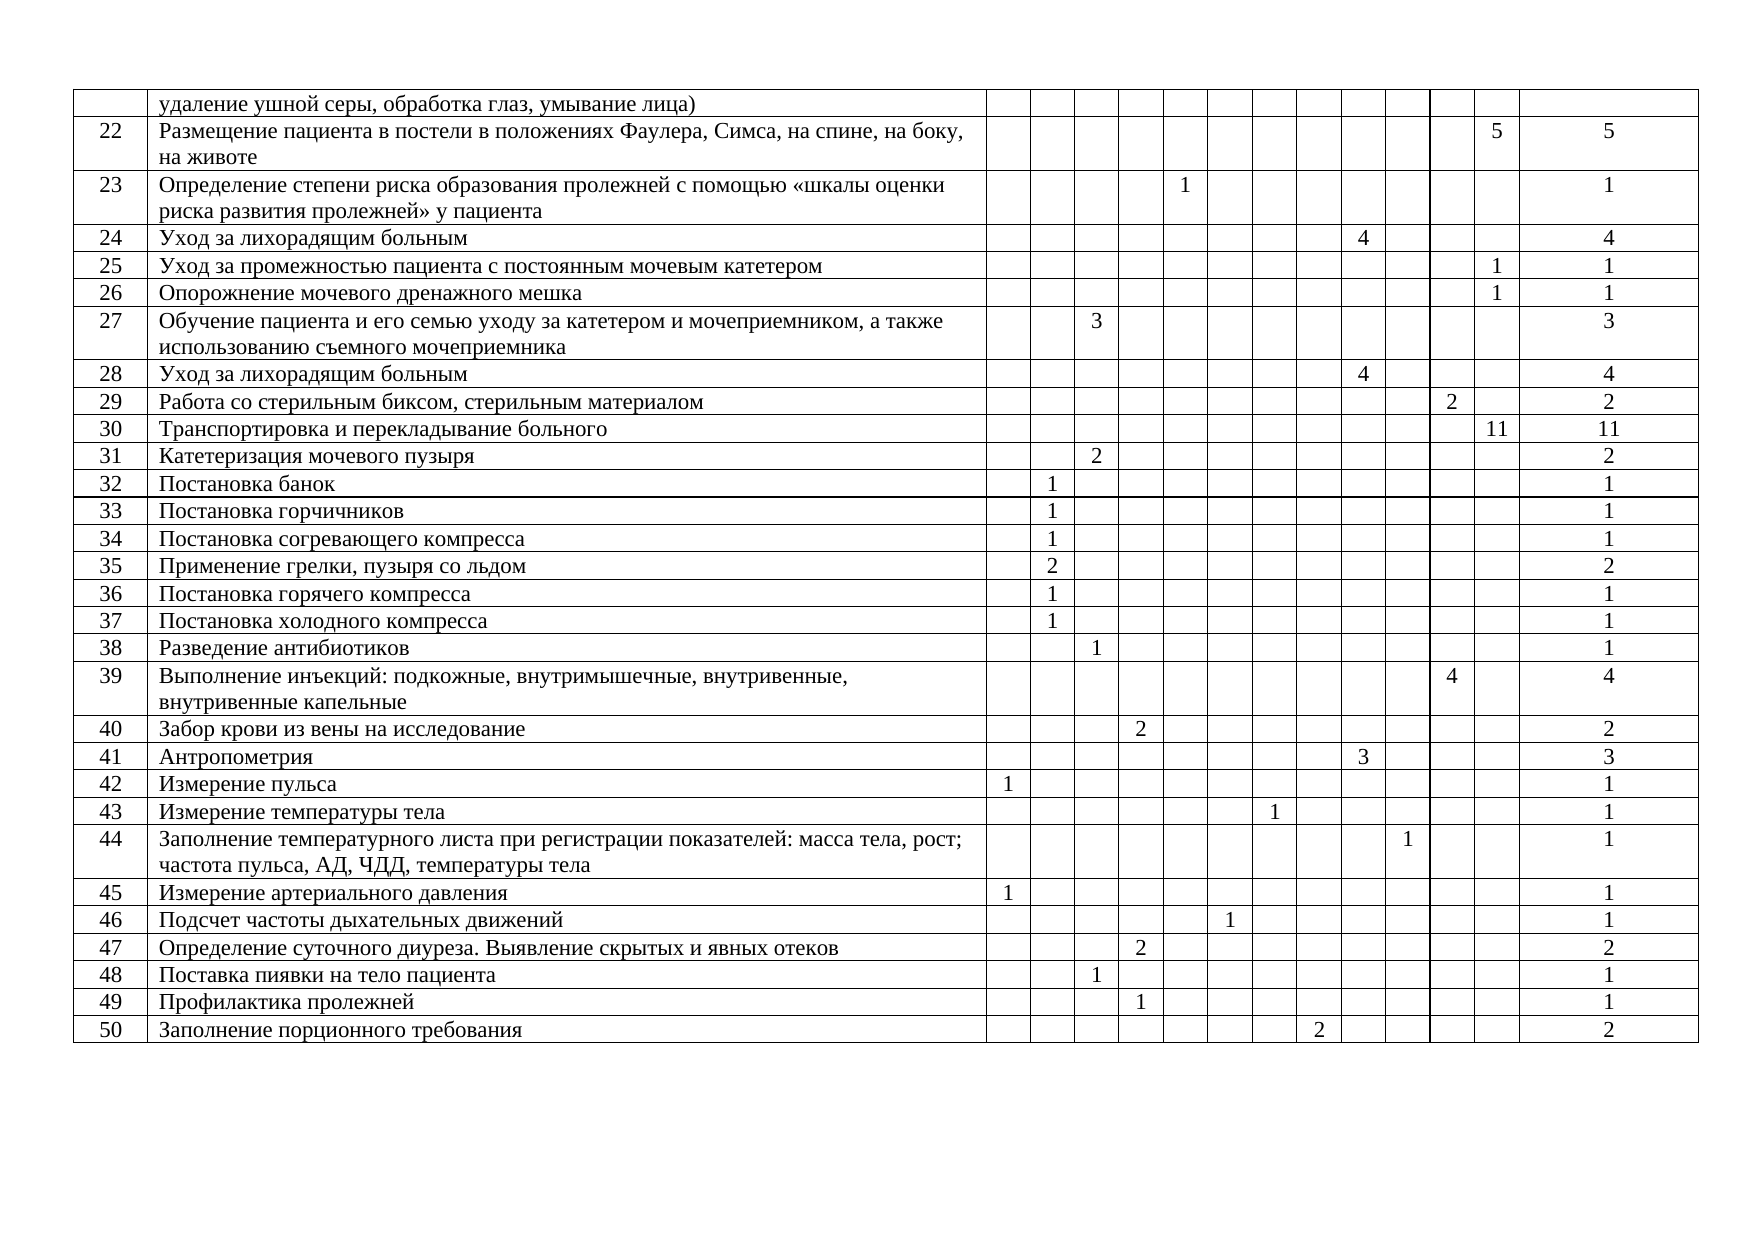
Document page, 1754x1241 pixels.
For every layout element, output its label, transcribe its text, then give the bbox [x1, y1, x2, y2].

table_cell [987, 307, 1030, 359]
table_cell [1031, 634, 1074, 661]
table_cell [987, 743, 1030, 769]
table_cell [987, 580, 1030, 606]
table_cell [1253, 498, 1296, 524]
table_cell [1164, 989, 1207, 1015]
table_cell [1119, 906, 1163, 933]
table_cell [987, 443, 1030, 469]
table_cell [1208, 415, 1252, 442]
table_cell [1386, 607, 1429, 633]
table_cell [987, 1016, 1030, 1042]
table_cell [987, 90, 1030, 116]
table_cell [1208, 989, 1252, 1015]
table_cell [987, 279, 1030, 306]
table_cell [1431, 470, 1474, 496]
table_cell 1 [1520, 879, 1698, 905]
table_cell [1297, 580, 1341, 606]
table_cell [1342, 634, 1385, 661]
table_cell [1431, 360, 1474, 387]
table_cell [1386, 415, 1429, 442]
table_cell 2 [1520, 388, 1698, 414]
table_cell [1119, 279, 1163, 306]
table_cell [1164, 498, 1207, 524]
table_cell [1297, 360, 1341, 387]
table_cell [1386, 934, 1429, 960]
table_cell [1386, 634, 1429, 661]
table_cell [1119, 307, 1163, 359]
table_cell [1342, 989, 1385, 1015]
table_cell Постановка горячего компресса [148, 580, 986, 606]
table_cell [987, 252, 1030, 278]
table_cell [1031, 443, 1074, 469]
table_cell 1 [1520, 634, 1698, 661]
table_cell [1253, 743, 1296, 769]
table_cell [1386, 989, 1429, 1015]
table_cell Уход за лихорадящим больным [148, 225, 986, 251]
table_cell [1208, 825, 1252, 878]
table_cell [1119, 770, 1163, 797]
table_cell [1253, 607, 1296, 633]
table_cell [1475, 171, 1519, 223]
table_cell [1253, 906, 1296, 933]
table_cell [1342, 716, 1385, 742]
table_cell Постановка банок [148, 470, 986, 496]
table_cell [1208, 360, 1252, 387]
table_cell [1297, 90, 1341, 116]
table_cell [1031, 90, 1074, 116]
table_cell [1431, 580, 1474, 606]
table_cell 2 [1520, 552, 1698, 578]
table_cell Измерение артериального давления [148, 879, 986, 905]
table_cell 33 [74, 498, 147, 524]
table_cell [987, 498, 1030, 524]
table_cell [1386, 307, 1429, 359]
table_cell [1475, 743, 1519, 769]
table_cell [1431, 770, 1474, 797]
table_cell 4 [1386, 90, 1429, 116]
table_cell [1342, 934, 1385, 960]
table_cell 1 [1520, 825, 1698, 878]
table_cell [1297, 906, 1341, 933]
table_cell [1075, 90, 1118, 116]
table_cell [1342, 415, 1385, 442]
table_cell 41 [74, 743, 147, 769]
table_cell 4 [1520, 90, 1698, 116]
table_cell [1431, 171, 1474, 223]
table_cell Уход за лихорадящим больным [148, 360, 986, 387]
table_cell Измерение пульса [148, 770, 986, 797]
table_cell [1475, 443, 1519, 469]
table_cell 50 [74, 1016, 147, 1042]
table_cell [1253, 279, 1296, 306]
table_cell [1431, 307, 1474, 359]
table_cell [1164, 1016, 1207, 1042]
table_cell [1386, 225, 1429, 251]
table_cell [1164, 552, 1207, 578]
table_cell [987, 117, 1030, 170]
table_cell [1297, 470, 1341, 496]
table_cell 2 [1297, 1016, 1341, 1042]
table_cell [1475, 825, 1519, 878]
table_cell [1386, 662, 1429, 714]
table_cell [1253, 225, 1296, 251]
table_cell 46 [74, 906, 147, 933]
table_cell [1031, 798, 1074, 824]
table_cell [1297, 307, 1341, 359]
table_cell [1164, 225, 1207, 251]
table_cell [1342, 470, 1385, 496]
table_cell 1 [1520, 171, 1698, 223]
table_cell [1297, 388, 1341, 414]
table_cell [1119, 825, 1163, 878]
table_cell [1164, 879, 1207, 905]
table_cell [1386, 770, 1429, 797]
table_cell [1208, 443, 1252, 469]
table_cell Транспортировка и перекладывание больного [148, 415, 986, 442]
table_cell [1208, 934, 1252, 960]
table_cell 4 [1342, 360, 1385, 387]
table_cell [987, 470, 1030, 496]
table_cell [1386, 171, 1429, 223]
table_cell [1342, 279, 1385, 306]
table_cell [1431, 525, 1474, 551]
table_cell 24 [74, 225, 147, 251]
table_cell 3 [1075, 307, 1118, 359]
table_cell [1075, 879, 1118, 905]
table_cell [1253, 662, 1296, 714]
table_cell Определение суточного диуреза. Выявление скрытых и явных отеков [148, 934, 986, 960]
table_cell [1119, 498, 1163, 524]
table_cell [1031, 117, 1074, 170]
table_cell [1297, 662, 1341, 714]
table_cell [1475, 90, 1519, 116]
table_cell Выполнение инъекций: подкожные, внутримышечные, внутривенные, внутривенные капельные [148, 662, 986, 714]
table_cell [1208, 388, 1252, 414]
table_cell 1 [1520, 798, 1698, 824]
table_cell 21 [74, 90, 147, 116]
table_cell [1342, 498, 1385, 524]
table_cell [1164, 360, 1207, 387]
table_cell [1475, 225, 1519, 251]
table_cell [1342, 252, 1385, 278]
table_cell [1342, 388, 1385, 414]
table_cell [1342, 525, 1385, 551]
table_cell [1031, 388, 1074, 414]
table_cell 27 [74, 307, 147, 359]
table_cell [1119, 252, 1163, 278]
table_cell 28 [74, 360, 147, 387]
table_cell [1342, 1016, 1385, 1042]
table_cell 34 [74, 525, 147, 551]
table_cell [1475, 360, 1519, 387]
table_cell [1208, 634, 1252, 661]
table_cell [1431, 498, 1474, 524]
table_cell [1031, 825, 1074, 878]
table_cell [1431, 716, 1474, 742]
table_cell 22 [74, 117, 147, 170]
table_cell Антропометрия [148, 743, 986, 769]
table_cell [1475, 989, 1519, 1015]
table_cell 1 [1031, 498, 1074, 524]
table_cell [1342, 90, 1385, 116]
table_cell [1253, 525, 1296, 551]
table_cell Применение грелки, пузыря со льдом [148, 552, 986, 578]
table_cell [1075, 1016, 1118, 1042]
table_cell 26 [74, 279, 147, 306]
table_cell [1475, 470, 1519, 496]
table_cell [1075, 580, 1118, 606]
table_cell [1297, 552, 1341, 578]
table_cell [1386, 879, 1429, 905]
table_cell [1297, 171, 1341, 223]
table_cell [1119, 117, 1163, 170]
table_cell 5 [1520, 117, 1698, 170]
table_cell [1075, 117, 1118, 170]
table_cell [1119, 879, 1163, 905]
table_cell [1253, 825, 1296, 878]
table_cell [1431, 117, 1474, 170]
table_cell [1253, 989, 1296, 1015]
table_cell [1342, 552, 1385, 578]
table_cell [1031, 1016, 1074, 1042]
table_cell [1431, 225, 1474, 251]
table_cell 5 [1475, 117, 1519, 170]
table_cell [1164, 607, 1207, 633]
table_cell [1253, 770, 1296, 797]
table_cell [1253, 879, 1296, 905]
table_cell [1475, 906, 1519, 933]
table_cell 1 [1164, 171, 1207, 223]
table_cell [1431, 443, 1474, 469]
table_cell 48 [74, 961, 147, 987]
table_cell Опорожнение мочевого дренажного мешка [148, 279, 986, 306]
table_cell 25 [74, 252, 147, 278]
table_cell 36 [74, 580, 147, 606]
table_cell [1208, 580, 1252, 606]
table_cell [1431, 607, 1474, 633]
table_cell 30 [74, 415, 147, 442]
table_cell [1431, 634, 1474, 661]
table_cell [1431, 415, 1474, 442]
table_cell [1075, 716, 1118, 742]
table_cell 3 [1342, 743, 1385, 769]
table_cell 2 [1075, 443, 1118, 469]
table_cell [1164, 634, 1207, 661]
table_cell [1208, 798, 1252, 824]
table_cell [1075, 770, 1118, 797]
table_cell [1386, 552, 1429, 578]
table_cell [1075, 415, 1118, 442]
table_cell [1164, 388, 1207, 414]
table_cell [1297, 716, 1341, 742]
table_cell [987, 388, 1030, 414]
table_cell [1297, 798, 1341, 824]
table_cell [1031, 743, 1074, 769]
table_cell [987, 171, 1030, 223]
table_cell [1031, 879, 1074, 905]
table_cell 2 [1031, 552, 1074, 578]
table_cell [987, 961, 1030, 987]
table_cell [1208, 498, 1252, 524]
table_cell [1208, 470, 1252, 496]
table_cell [1386, 279, 1429, 306]
table_cell 2 [1520, 934, 1698, 960]
table_cell [1119, 743, 1163, 769]
table_cell [1431, 279, 1474, 306]
table_cell [1475, 388, 1519, 414]
table_cell 1 [1031, 580, 1074, 606]
table_cell [1342, 770, 1385, 797]
table_cell [1164, 415, 1207, 442]
table_cell Определение степени риска образования пролежней с помощью «шкалы оценки риска развития пролежней» у пациента [148, 171, 986, 223]
table_cell [1208, 607, 1252, 633]
table_cell 1 [1253, 798, 1296, 824]
table_cell [1297, 252, 1341, 278]
table_cell [1253, 470, 1296, 496]
table_cell 1 [1520, 961, 1698, 987]
table_cell 1 [1475, 279, 1519, 306]
table_cell [987, 360, 1030, 387]
table_cell Размещение пациента в постели в положениях Фаулера, Симса, на спине, на боку, на животе [148, 117, 986, 170]
table_cell 1 [1031, 525, 1074, 551]
table_cell [1342, 798, 1385, 824]
table_cell [1075, 607, 1118, 633]
table_cell [1342, 825, 1385, 878]
table_cell [1208, 716, 1252, 742]
table_cell [987, 634, 1030, 661]
table_cell 1 [1520, 498, 1698, 524]
table_cell [1164, 961, 1207, 987]
table_cell [1253, 360, 1296, 387]
table_cell [1075, 825, 1118, 878]
table_cell Профилактика пролежней [148, 989, 986, 1015]
table_cell [1119, 90, 1163, 116]
table_cell [1075, 225, 1118, 251]
table_cell [1475, 662, 1519, 714]
table_cell [1342, 961, 1385, 987]
table_cell 4 [1520, 225, 1698, 251]
table_cell [987, 906, 1030, 933]
table_cell [1031, 934, 1074, 960]
table_cell 1 [1520, 525, 1698, 551]
table_cell [1031, 716, 1074, 742]
table_cell 4 [1520, 662, 1698, 714]
table_cell 1 [1520, 470, 1698, 496]
table_cell [1075, 934, 1118, 960]
table_cell Обучение пациента и его семью уходу за катетером и мочеприемником, а также использованию съемного мочеприемника [148, 307, 986, 359]
table_cell [1208, 1016, 1252, 1042]
table_cell [1297, 117, 1341, 170]
table_cell [1075, 743, 1118, 769]
table_cell 3 [1520, 307, 1698, 359]
table_cell [1386, 1016, 1429, 1042]
table_cell [1119, 552, 1163, 578]
table_cell [1119, 225, 1163, 251]
table_cell [1164, 307, 1207, 359]
table_cell [1031, 662, 1074, 714]
table_cell [1475, 634, 1519, 661]
table_cell [987, 525, 1030, 551]
table_cell [1342, 443, 1385, 469]
table_cell [1297, 607, 1341, 633]
table_cell 45 [74, 879, 147, 905]
table_cell [1386, 525, 1429, 551]
table_cell [987, 989, 1030, 1015]
table_cell [1031, 360, 1074, 387]
table_cell [1164, 770, 1207, 797]
table_cell [1253, 307, 1296, 359]
table_cell [1164, 743, 1207, 769]
table_cell [1431, 90, 1474, 116]
table_cell [1297, 443, 1341, 469]
table_cell 11 [1475, 415, 1519, 442]
table_cell Уход за промежностью пациента с постоянным мочевым катетером [148, 252, 986, 278]
table_cell 1 [987, 770, 1030, 797]
table_cell [1119, 607, 1163, 633]
table_cell Постановка согревающего компресса [148, 525, 986, 551]
table_cell [1031, 225, 1074, 251]
table_cell [1386, 117, 1429, 170]
table_cell [1342, 580, 1385, 606]
table_cell [1253, 634, 1296, 661]
table_cell [1297, 989, 1341, 1015]
table_cell [1119, 662, 1163, 714]
table_cell 2 [1119, 934, 1163, 960]
table_cell 2 [1119, 716, 1163, 742]
table_cell [1431, 879, 1474, 905]
table_cell [1075, 360, 1118, 387]
table_cell [1119, 443, 1163, 469]
table_cell [1208, 252, 1252, 278]
table_cell [1342, 662, 1385, 714]
table_cell [1342, 171, 1385, 223]
table_cell [1475, 498, 1519, 524]
table_cell Поставка пиявки на тело пациента [148, 961, 986, 987]
table_cell [1386, 498, 1429, 524]
table_cell Заполнение температурного листа при регистрации показателей: масса тела, рост; частота пульса, АД, ЧДД, температуры тела [148, 825, 986, 878]
table_cell [987, 825, 1030, 878]
table_cell [1119, 798, 1163, 824]
table_cell [1475, 525, 1519, 551]
table_cell [1475, 580, 1519, 606]
table_cell [1475, 961, 1519, 987]
table_cell [1164, 443, 1207, 469]
table_cell Забор крови из вены на исследование [148, 716, 986, 742]
table_cell [987, 934, 1030, 960]
table_cell [1431, 825, 1474, 878]
table_cell [1386, 360, 1429, 387]
table_cell [1164, 825, 1207, 878]
table_cell [1075, 470, 1118, 496]
table_cell [1386, 743, 1429, 769]
table_cell [1386, 443, 1429, 469]
table_cell [1297, 961, 1341, 987]
table_cell 42 [74, 770, 147, 797]
table_cell [1431, 743, 1474, 769]
table_cell 2 [1520, 1016, 1698, 1042]
table_cell [1075, 525, 1118, 551]
table_cell [1119, 961, 1163, 987]
table_cell [1208, 90, 1252, 116]
table_cell 4 [1342, 225, 1385, 251]
table_cell [1253, 117, 1296, 170]
table_cell 1 [1520, 580, 1698, 606]
table_cell 1 [1520, 607, 1698, 633]
table_cell [1031, 989, 1074, 1015]
table_cell 29 [74, 388, 147, 414]
table_cell [1075, 388, 1118, 414]
table_cell [1253, 388, 1296, 414]
table_cell 1 [1386, 825, 1429, 878]
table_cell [148, 90, 986, 116]
table_cell [1297, 825, 1341, 878]
table_cell [1208, 770, 1252, 797]
table_cell [1075, 906, 1118, 933]
table_cell [1208, 225, 1252, 251]
table_cell [1208, 743, 1252, 769]
table_cell [1031, 171, 1074, 223]
table_cell [1386, 580, 1429, 606]
table_cell [1297, 934, 1341, 960]
table_cell [1253, 415, 1296, 442]
table_cell [1342, 906, 1385, 933]
table_cell 49 [74, 989, 147, 1015]
table_cell 32 [74, 470, 147, 496]
table_cell [1386, 388, 1429, 414]
table_cell 1 [1520, 906, 1698, 933]
table_cell [1297, 225, 1341, 251]
table_cell [1475, 607, 1519, 633]
table_cell [1431, 934, 1474, 960]
table_cell [1119, 525, 1163, 551]
table_cell [1031, 307, 1074, 359]
table_cell [1431, 798, 1474, 824]
table_cell 43 [74, 798, 147, 824]
table_cell [1475, 798, 1519, 824]
table_cell [1164, 470, 1207, 496]
table_cell [1431, 552, 1474, 578]
table_cell [1031, 770, 1074, 797]
table_cell [1253, 1016, 1296, 1042]
table_cell Постановка холодного компресса [148, 607, 986, 633]
table_cell [1075, 989, 1118, 1015]
table_cell [1075, 171, 1118, 223]
table_cell [1253, 580, 1296, 606]
table_cell Подсчет частоты дыхательных движений [148, 906, 986, 933]
table_cell [987, 225, 1030, 251]
table_cell [1031, 279, 1074, 306]
table_cell [1386, 906, 1429, 933]
table_cell [1031, 961, 1074, 987]
table_cell [1208, 171, 1252, 223]
table_cell [1164, 279, 1207, 306]
table_cell [987, 662, 1030, 714]
table_cell [1431, 906, 1474, 933]
table_cell 2 [1431, 388, 1474, 414]
table_cell [1164, 716, 1207, 742]
table_cell 1 [987, 879, 1030, 905]
table_cell [1031, 252, 1074, 278]
table_cell [1075, 498, 1118, 524]
table_cell [1119, 634, 1163, 661]
table_cell [1119, 388, 1163, 414]
table_cell [1119, 470, 1163, 496]
table_cell [1031, 906, 1074, 933]
table_cell 1 [1208, 906, 1252, 933]
table_cell 3 [1520, 743, 1698, 769]
table_cell [1297, 770, 1341, 797]
table_cell [1431, 252, 1474, 278]
table_cell Измерение температуры тела [148, 798, 986, 824]
table_cell [1342, 307, 1385, 359]
table_cell [1386, 470, 1429, 496]
table_cell [1253, 934, 1296, 960]
table_cell [1475, 307, 1519, 359]
table_cell [1075, 279, 1118, 306]
table_cell [1475, 716, 1519, 742]
table_cell [1208, 662, 1252, 714]
table_cell [1164, 662, 1207, 714]
table_cell 1 [1520, 770, 1698, 797]
table_cell [1119, 1016, 1163, 1042]
table_cell [1208, 552, 1252, 578]
table_cell 47 [74, 934, 147, 960]
table_cell [987, 415, 1030, 442]
table_cell 4 [1431, 662, 1474, 714]
table_cell [1164, 906, 1207, 933]
table_cell [1297, 879, 1341, 905]
table_cell [1253, 961, 1296, 987]
table_cell 44 [74, 825, 147, 878]
table_cell [1253, 252, 1296, 278]
table_cell [1253, 171, 1296, 223]
table_cell [1431, 989, 1474, 1015]
table_cell [1208, 279, 1252, 306]
table_cell [1297, 415, 1341, 442]
table_cell 35 [74, 552, 147, 578]
table_cell 1 [1520, 279, 1698, 306]
table_cell 31 [74, 443, 147, 469]
table_cell [1119, 415, 1163, 442]
table_cell 38 [74, 634, 147, 661]
table_cell [1119, 580, 1163, 606]
table_cell 1 [1520, 252, 1698, 278]
table_cell [1253, 716, 1296, 742]
table_cell [1431, 1016, 1474, 1042]
table_cell [1475, 1016, 1519, 1042]
table_cell [1297, 279, 1341, 306]
table_cell 1 [1031, 470, 1074, 496]
table_cell [1475, 879, 1519, 905]
table_cell [1253, 552, 1296, 578]
table_cell [1297, 498, 1341, 524]
table_cell 23 [74, 171, 147, 223]
table_cell [1386, 252, 1429, 278]
table_cell 2 [1520, 443, 1698, 469]
table_cell 4 [1520, 360, 1698, 387]
table_cell Разведение антибиотиков [148, 634, 986, 661]
table_cell 11 [1520, 415, 1698, 442]
table_cell [1164, 117, 1207, 170]
table_cell [1164, 525, 1207, 551]
table_cell [1253, 90, 1296, 116]
table_cell 1 [1520, 989, 1698, 1015]
table_cell [1431, 961, 1474, 987]
table_cell [1253, 443, 1296, 469]
table_cell [1164, 798, 1207, 824]
table_cell [1208, 961, 1252, 987]
table_cell 1 [1475, 252, 1519, 278]
table_cell [1075, 798, 1118, 824]
table_cell [1297, 525, 1341, 551]
table_cell [987, 607, 1030, 633]
table_cell [1208, 117, 1252, 170]
table_cell [1075, 662, 1118, 714]
table_cell [1208, 879, 1252, 905]
table_cell [1208, 307, 1252, 359]
table_cell [1475, 934, 1519, 960]
table_cell [1386, 716, 1429, 742]
table_cell [1475, 552, 1519, 578]
table_cell 40 [74, 716, 147, 742]
table_cell [987, 552, 1030, 578]
table_cell 1 [1119, 989, 1163, 1015]
table_cell 1 [1031, 607, 1074, 633]
table_cell [1164, 252, 1207, 278]
table_cell [1342, 607, 1385, 633]
table_cell 39 [74, 662, 147, 714]
table_cell [1297, 743, 1341, 769]
table_cell Катетеризация мочевого пузыря [148, 443, 986, 469]
table_cell [1164, 90, 1207, 116]
table_cell [987, 716, 1030, 742]
table_cell [987, 798, 1030, 824]
table_cell 1 [1075, 961, 1118, 987]
table_cell [1297, 634, 1341, 661]
table_cell [1164, 580, 1207, 606]
table_cell [1119, 171, 1163, 223]
table_cell [1119, 360, 1163, 387]
table_cell 37 [74, 607, 147, 633]
table_cell [1342, 117, 1385, 170]
table_cell [1386, 961, 1429, 987]
table_cell [1164, 934, 1207, 960]
table_cell 2 [1520, 716, 1698, 742]
table_cell 1 [1075, 634, 1118, 661]
table_cell [1031, 415, 1074, 442]
table_cell [1075, 252, 1118, 278]
table_cell Работа со стерильным биксом, стерильным материалом [148, 388, 986, 414]
table_cell [1386, 798, 1429, 824]
table_cell [1475, 770, 1519, 797]
table_cell [1342, 879, 1385, 905]
table_cell [1208, 525, 1252, 551]
table_cell Постановка горчичников [148, 498, 986, 524]
table_cell Заполнение порционного требования [148, 1016, 986, 1042]
table_cell [1075, 552, 1118, 578]
